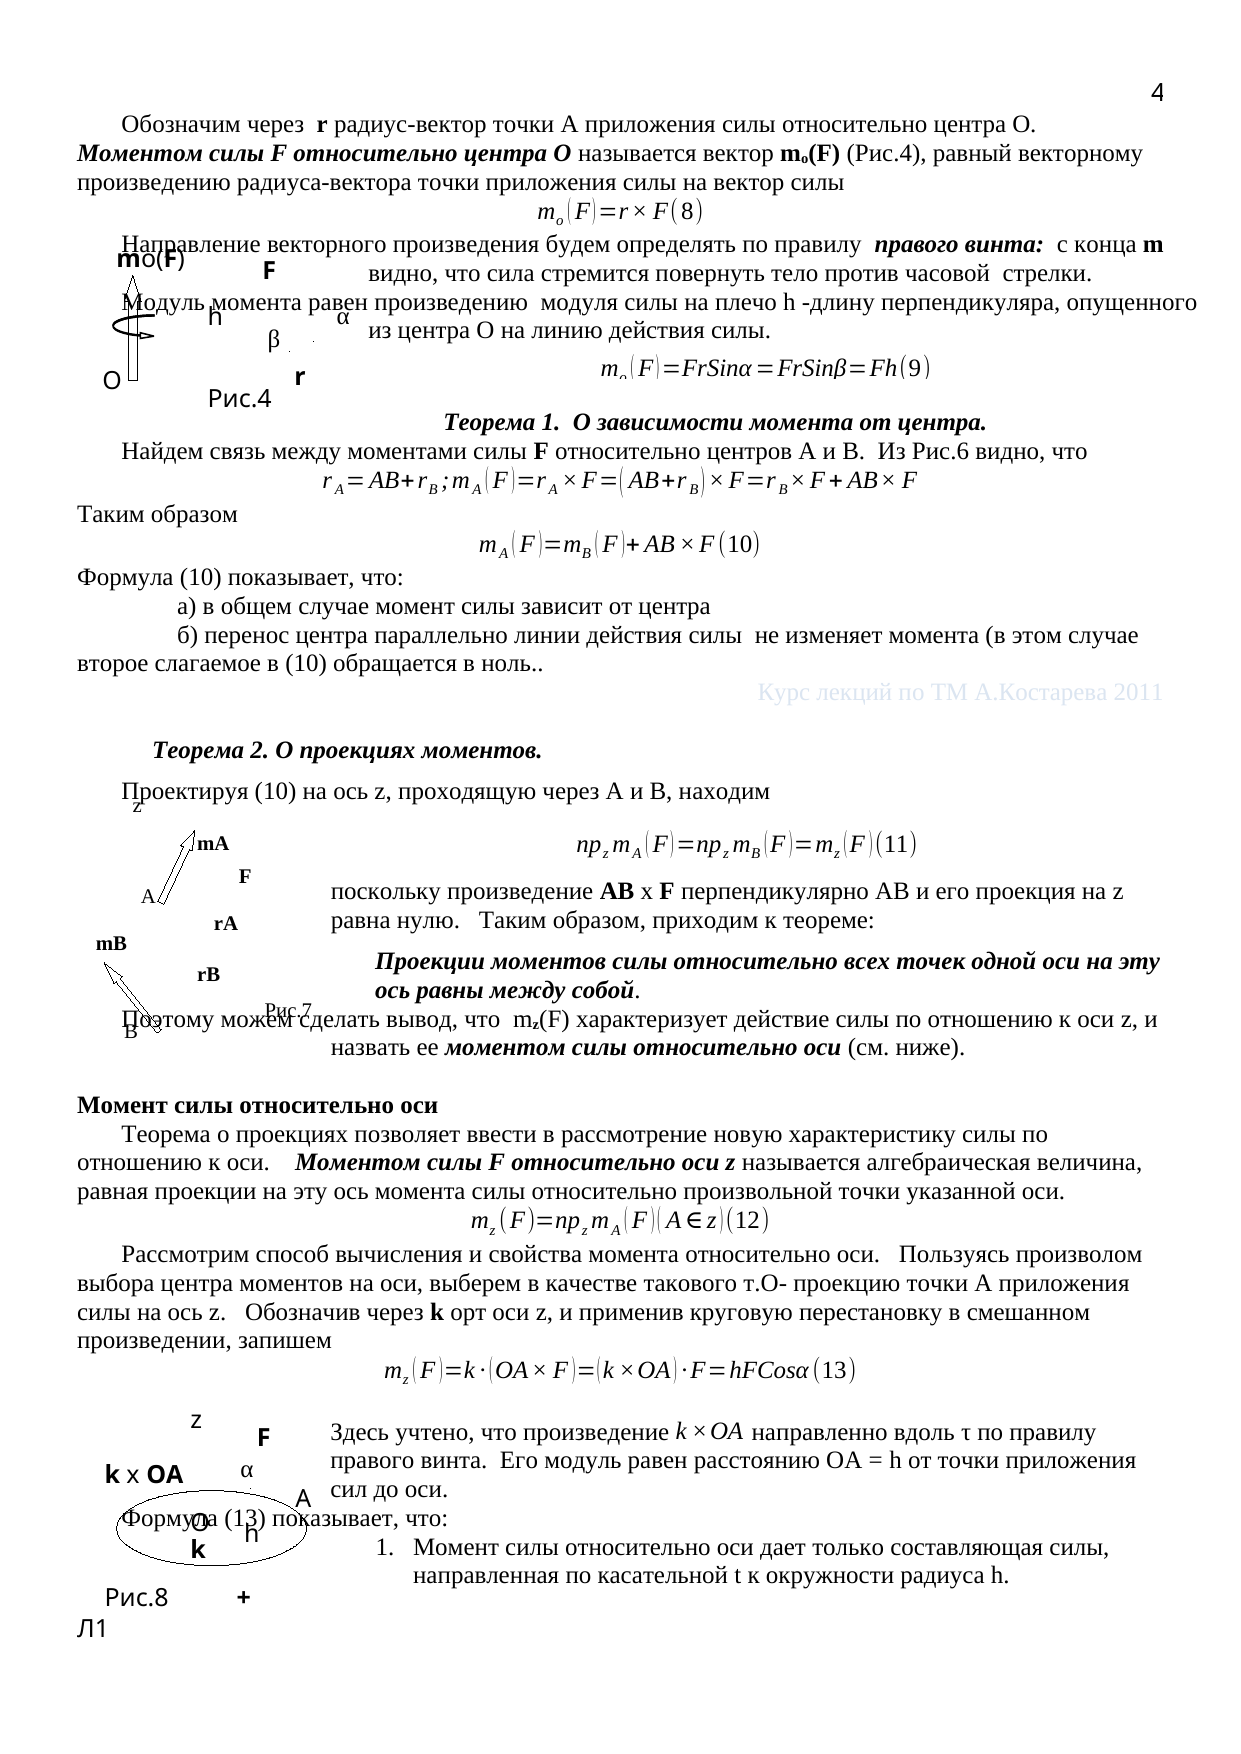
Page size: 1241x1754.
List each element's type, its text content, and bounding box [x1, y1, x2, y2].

text Момент силы относительно оси [77, 1090, 1163, 1119]
text а) в общем случае момент силы зависит от центра [77, 591, 1163, 620]
text Теорема 2. О проекциях моментов. [152, 735, 1163, 763]
text Формула (13) показывает, что: [77, 1503, 1163, 1532]
text Поэтому можем сделать вывод, что mz(F) характеризует действие силы по отношению к оси z, и назвать ее моментом силы относительно оси (см. ниже). [77, 1004, 1163, 1061]
text Курс лекций по ТМ А.Костарева 2011 [77, 677, 1163, 706]
text поскольку произведение АВ х F перпендикулярно АВ и его проекция на z равна нулю. Таким образом, приходим к теореме: [77, 876, 1163, 934]
text Рассмотрим способ вычисления и свойства момента относительно оси. Пользуясь произволом выбора центра моментов на оси, выберем в качестве такового т.О- проекцию точки А приложения силы на ось z. Обозначив через k орт оси z, и применив круговую перестановку в смешанном произведении, запишем [77, 1239, 1163, 1354]
text Формула (10) показывает, что: [77, 562, 1163, 591]
text Теорема 1. О зависимости момента от центра. [152, 407, 1163, 436]
text Найдем связь между моментами силы F относительно центров А и В. Из Рис.6 видно, что [77, 436, 1163, 465]
text Модуль момента равен произведению модуля силы на плечо h -длину перпендикуляра, опущенного из центра О на линию действия силы. [77, 287, 1163, 344]
text Теорема о проекциях позволяет ввести в рассмотрение новую характеристику силы по отношению к оси. Моментом силы F относительно оси z называется алгебраическая величина, равная проекции на эту ось момента силы относительно произвольной точки указанной оси. [77, 1119, 1163, 1205]
text Таким образом [77, 499, 1163, 528]
text Проектируя (10) на ось z, проходящую через А и В, находим [77, 776, 1163, 805]
text Обозначим через r радиус-вектор точки А приложения силы относительно центра О. Моментом силы F относительно центра О называется вектор mo(F) (Рис.4), равный векторному произведению радиуса-вектора точки приложения силы на вектор силы [77, 109, 1163, 195]
text Здесь учтено, что произведение направленно вдоль τ по правилу правого винта. Его модуль равен расстоянию ОА = h от точки приложения сил до оси. [77, 1417, 1163, 1503]
text б) перенос центра параллельно линии действия силы не изменяет момента (в этом случае второе слагаемое в (10) обращается в ноль.. [77, 620, 1163, 677]
list Момент силы относительно оси дает только составляющая силы, направленная по касательной t к окружности радиуса h. [122, 1532, 1163, 1589]
text Проекции моментов силы относительно всех точек одной оси на эту ось равны между собой. [121, 946, 1163, 1004]
text Направление векторного произведения будем определять по правилу правого винта: с конца mo видно, что сила стремится повернуть тело против часовой стрелки. [77, 229, 1163, 287]
